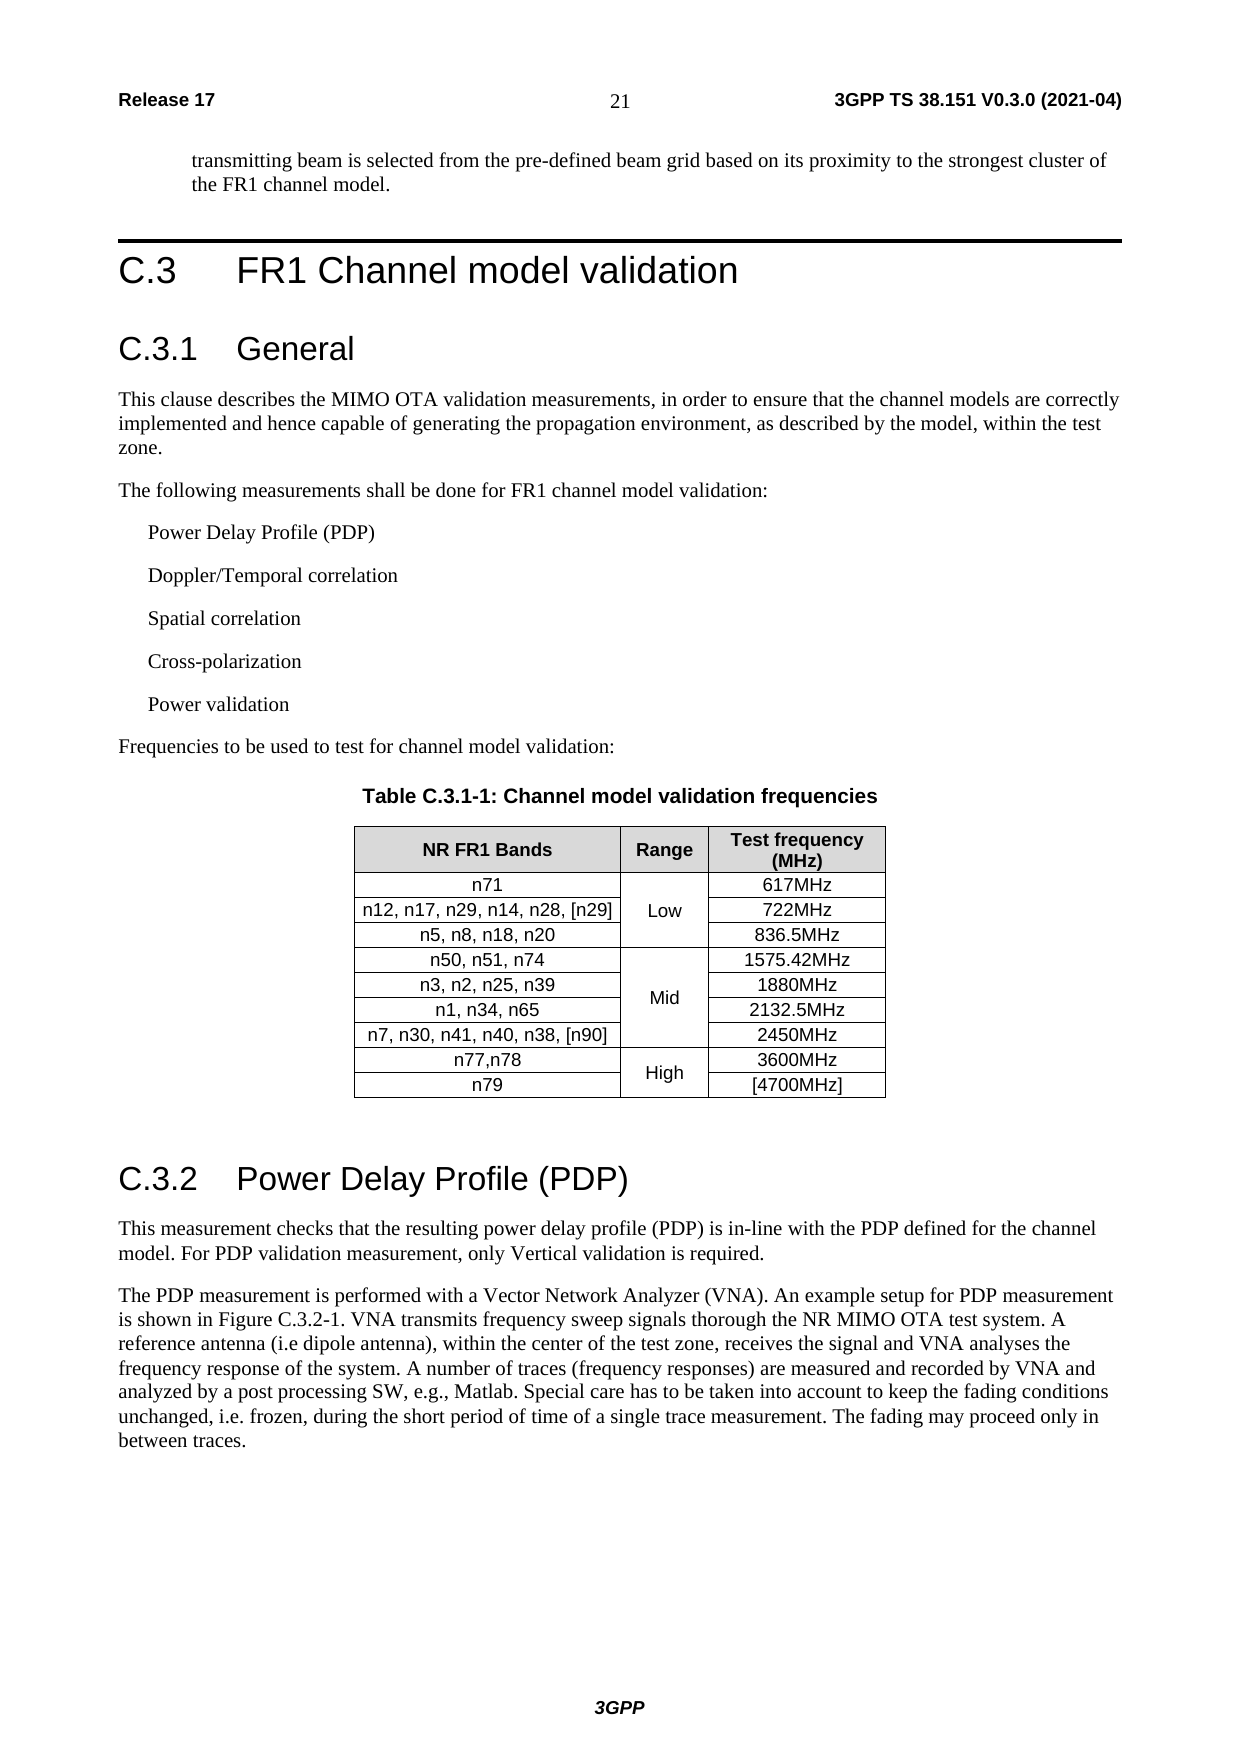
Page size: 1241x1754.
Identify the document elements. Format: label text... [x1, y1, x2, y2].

table_cell 3600MHz [709, 1048, 885, 1072]
table_cell [4700MHz] [709, 1073, 885, 1097]
subtitle C.3.2 Power Delay Profile (PDP) [118, 1159, 1122, 1198]
text Power Delay Profile (PDP) [148, 520, 1122, 544]
text The following measurements shall be done for FR1 channel model validation: [118, 477, 1122, 502]
table_cell n7, n30, n41, n40, n38, [n90] [355, 1023, 620, 1047]
table_header Range [621, 827, 708, 872]
text This clause describes the MIMO OTA validation measurements, in order to ensure that the channel models are correctly implemented and hence capable of generating the propagation environment, as described by the model, within the test zone. [118, 387, 1122, 459]
text Table C.3.1-1: Channel model validation frequencies [118, 783, 1122, 807]
table_cell 2132.5MHz [709, 998, 885, 1022]
table_cell n79 [355, 1073, 620, 1097]
table_cell Low [621, 873, 708, 947]
text Doppler/Temporal correlation [148, 563, 1122, 587]
text Power validation [148, 692, 1122, 716]
table_header Test frequency (MHz) [709, 827, 885, 872]
table_cell 1575.42MHz [709, 948, 885, 972]
subtitle C.3 FR1 Channel model validation [118, 243, 1122, 292]
table_cell 836.5MHz [709, 923, 885, 947]
table_cell n71 [355, 873, 620, 897]
text The PDP measurement is performed with a Vector Network Analyzer (VNA). An example setup for PDP measurement is shown in Figure C.3.2-1. VNA transmits frequency sweep signals thorough the NR MIMO OTA test system. A reference antenna (i.e dipole antenna), within the center of the test zone, receives the signal and VNA analyses the frequency response of the system. A number of traces (frequency responses) are measured and recorded by VNA and analyzed by a post processing SW, e.g., Matlab. Special care has to be taken into account to keep the fading conditions unchanged, i.e. frozen, during the short period of time of a single trace measurement. The fading may proceed only in between traces. [118, 1283, 1122, 1452]
table_cell 2450MHz [709, 1023, 885, 1047]
text Cross-polarization [148, 649, 1122, 673]
table_cell n12, n17, n29, n14, n28, [n29] [355, 898, 620, 922]
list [148, 147, 1122, 196]
table_cell n77,n78 [355, 1048, 620, 1072]
table_cell n1, n34, n65 [355, 998, 620, 1022]
table_cell n5, n8, n18, n20 [355, 923, 620, 947]
text Spatial correlation [148, 606, 1122, 630]
table_cell n3, n2, n25, n39 [355, 973, 620, 997]
text This measurement checks that the resulting power delay profile (PDP) is in-line with the PDP defined for the channel model. For PDP validation measurement, only Vertical validation is required. [118, 1216, 1122, 1264]
table_cell 617MHz [709, 873, 885, 897]
table_cell Mid [621, 948, 708, 1047]
subtitle C.3.1 General [118, 329, 1122, 368]
table_cell 722MHz [709, 898, 885, 922]
table_header NR FR1 Bands [355, 827, 620, 872]
text Frequencies to be used to test for channel model validation: [118, 734, 1122, 758]
table_cell 1880MHz [709, 973, 885, 997]
table_cell High [621, 1048, 708, 1097]
table_cell n50, n51, n74 [355, 948, 620, 972]
